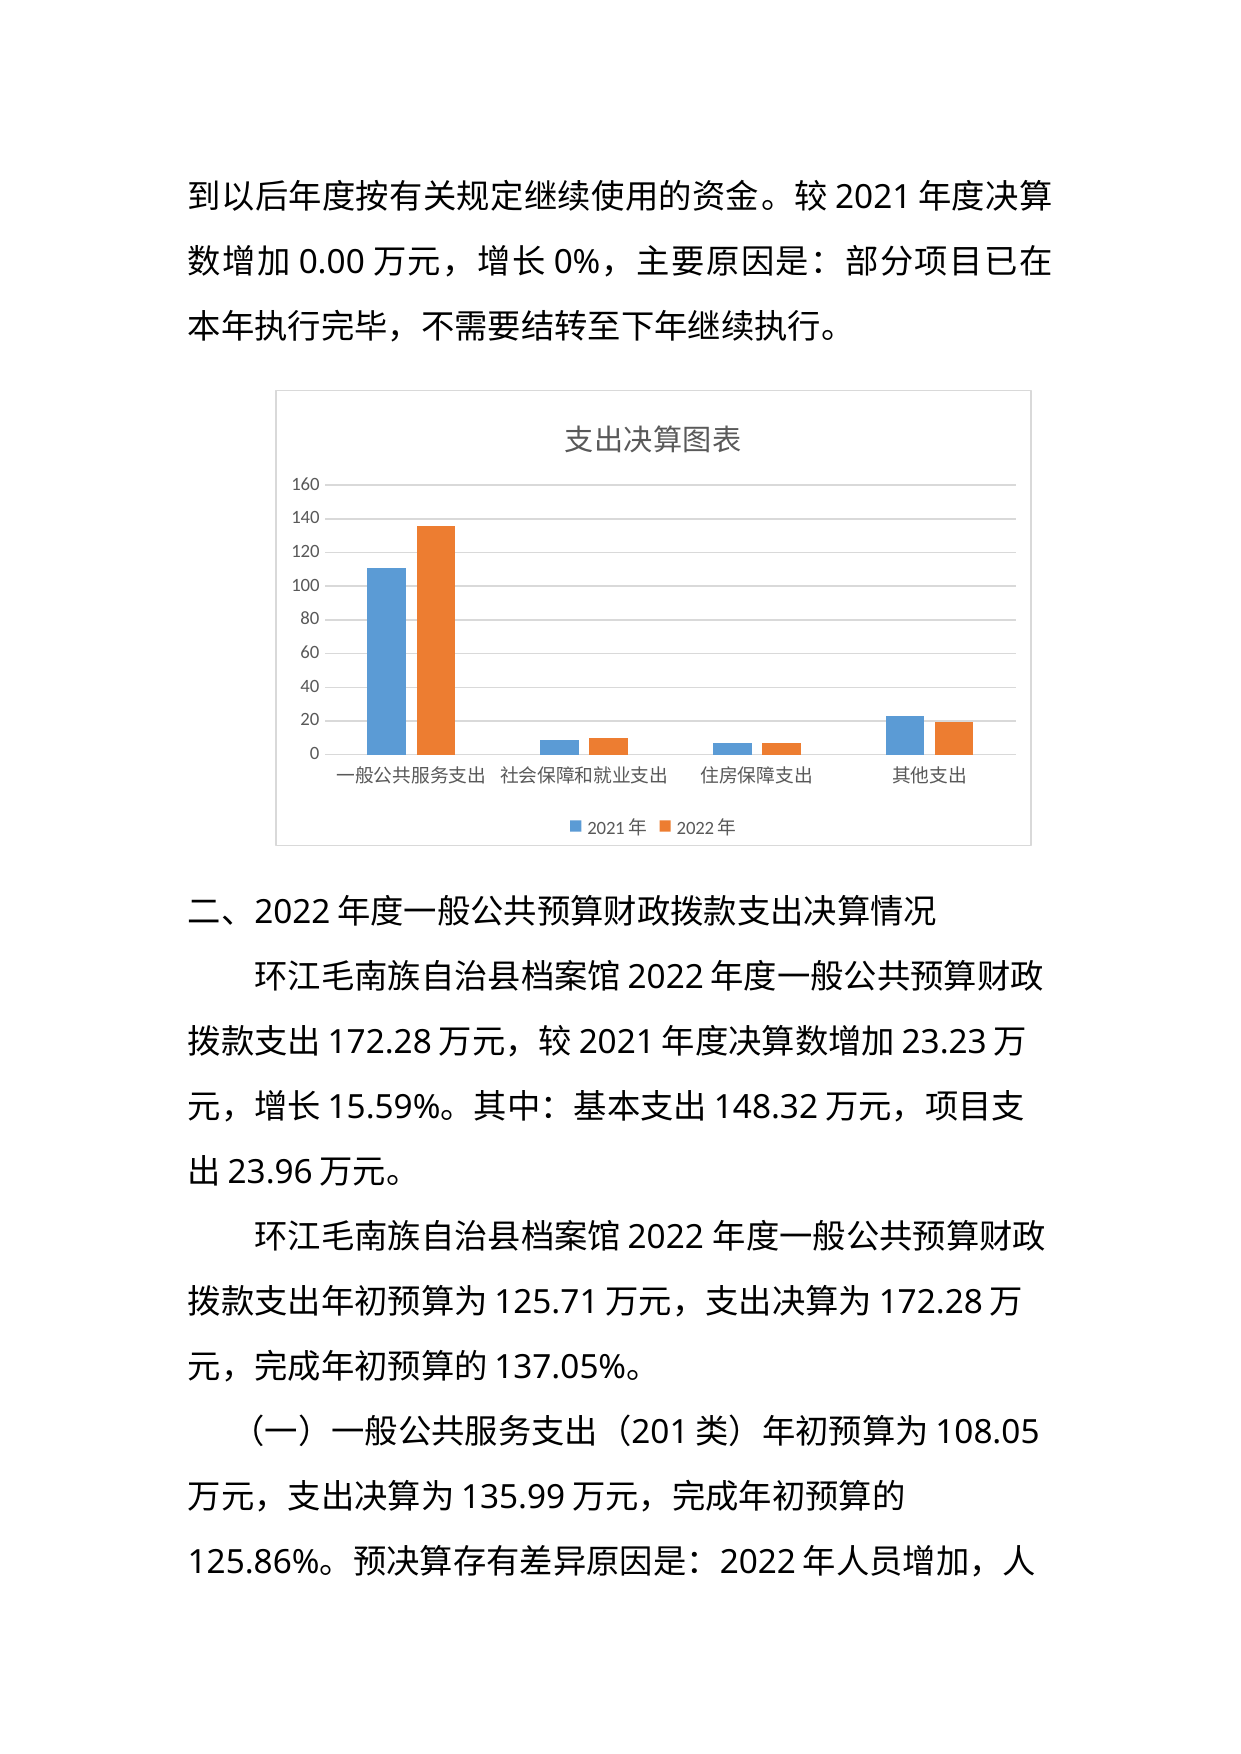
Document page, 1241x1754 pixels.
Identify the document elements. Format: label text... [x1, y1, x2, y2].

text 二、2022年度一般公共预算财政拨款支出决算情况 [187, 877, 1053, 942]
text 环江毛南族自治县档案馆2022年度一般公共预算财政拨款支出172.28万元，较2021年度决算数增加23.23万元，增长15.59%。其中：基本支出148.32万元，项目支出23.96万元。 [187, 942, 1053, 1202]
text 环江毛南族自治县档案馆2022 年度一般公共预算财政拨款支出年初预算为125.71万元，支出决算为172.28万元，完成年初预算的137.05%。 [187, 1202, 1053, 1397]
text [187, 162, 1053, 357]
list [187, 1397, 1053, 1592]
